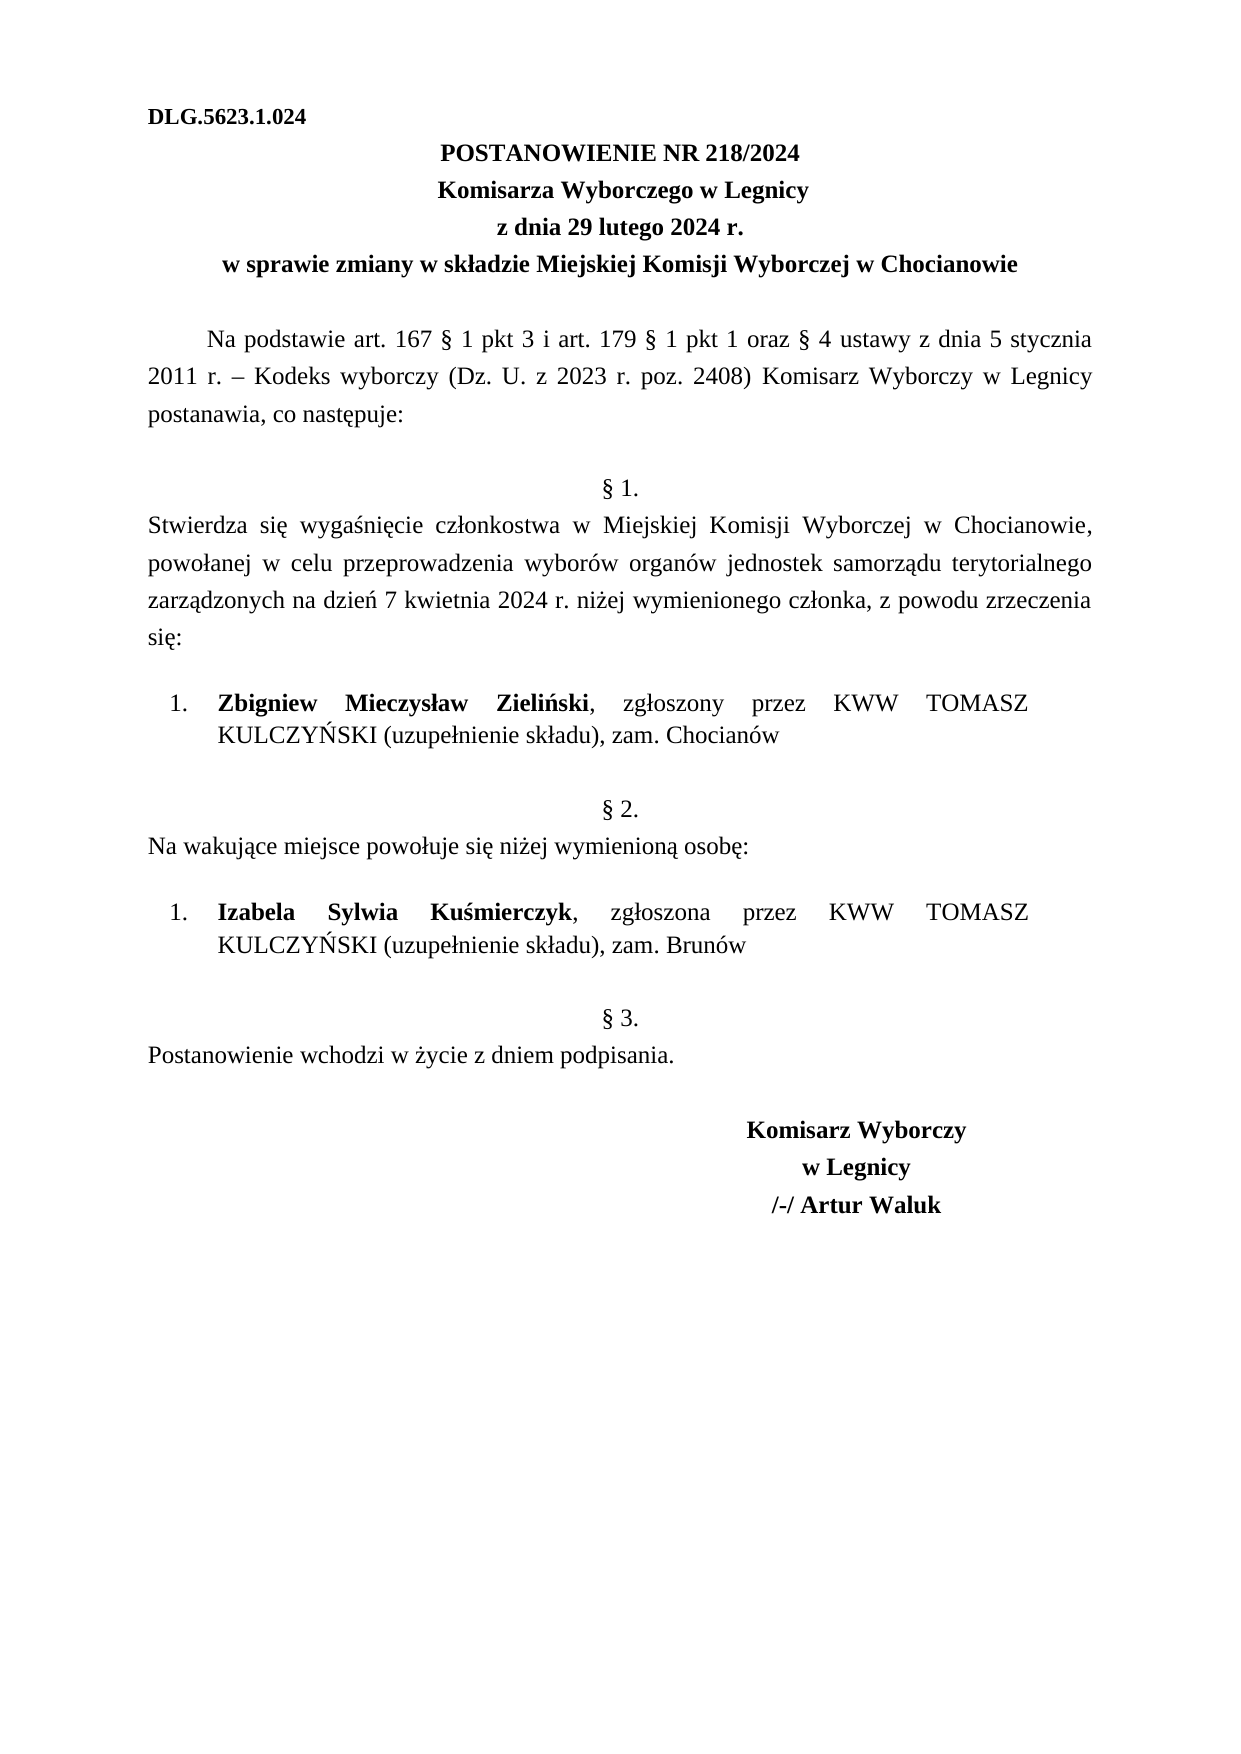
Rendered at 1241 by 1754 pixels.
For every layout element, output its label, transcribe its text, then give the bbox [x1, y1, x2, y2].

text Komisarz Wyborczy w Legnicy [620, 1115, 1093, 1181]
text DLG.5623.1.024 [148, 103, 1093, 130]
table_header Izabela Sylwia Kuśmierczyk, zgłoszona przez KWW TOMASZ KULCZYŃSKI (uzupełnienie składu), zam. Brunów [206, 894, 1040, 966]
text w sprawie zmiany w składzie Miejskiej Komisji Wyborczej w Chocianowie [148, 249, 1093, 278]
text § 1. [148, 473, 1093, 502]
text Komisarza Wyborczego w Legnicy [148, 175, 1093, 204]
text POSTANOWIENIE NR 218/2024 [148, 138, 1093, 166]
text § 2. [148, 794, 1093, 823]
text Na podstawie art. 167 § 1 pkt 3 i art. 179 § 1 pkt 1 oraz § 4 ustawy z dnia 5 stycznia 2011 r. – Kodeks wyborczy (Dz. U. z 2023 r. poz. 2408) Komisarz Wyborczy w Legnicy postanawia, co następuje: [148, 324, 1093, 427]
text z dnia 29 lutego 2024 r. [148, 212, 1093, 241]
text /-/ Artur Waluk [620, 1190, 1093, 1218]
text § 3. [148, 1003, 1093, 1032]
table_header 1. [148, 685, 206, 757]
text Postanowienie wchodzi w życie z dniem podpisania. [148, 1041, 1093, 1069]
table_header 1. [148, 894, 206, 966]
text Na wakujące miejsce powołuje się niżej wymienioną osobę: [148, 831, 1093, 860]
table_header Zbigniew Mieczysław Zieliński, zgłoszony przez KWW TOMASZ KULCZYŃSKI (uzupełnienie składu), zam. Chocianów [206, 685, 1040, 757]
text Stwierdza się wygaśnięcie członkostwa w Miejskiej Komisji Wyborczej w Chocianowie, powołanej w celu przeprowadzenia wyborów organów jednostek samorządu terytorialnego zarządzonych na dzień 7 kwietnia 2024 r. niżej wymienionego członka, z powodu zrzeczenia się: [148, 511, 1093, 651]
